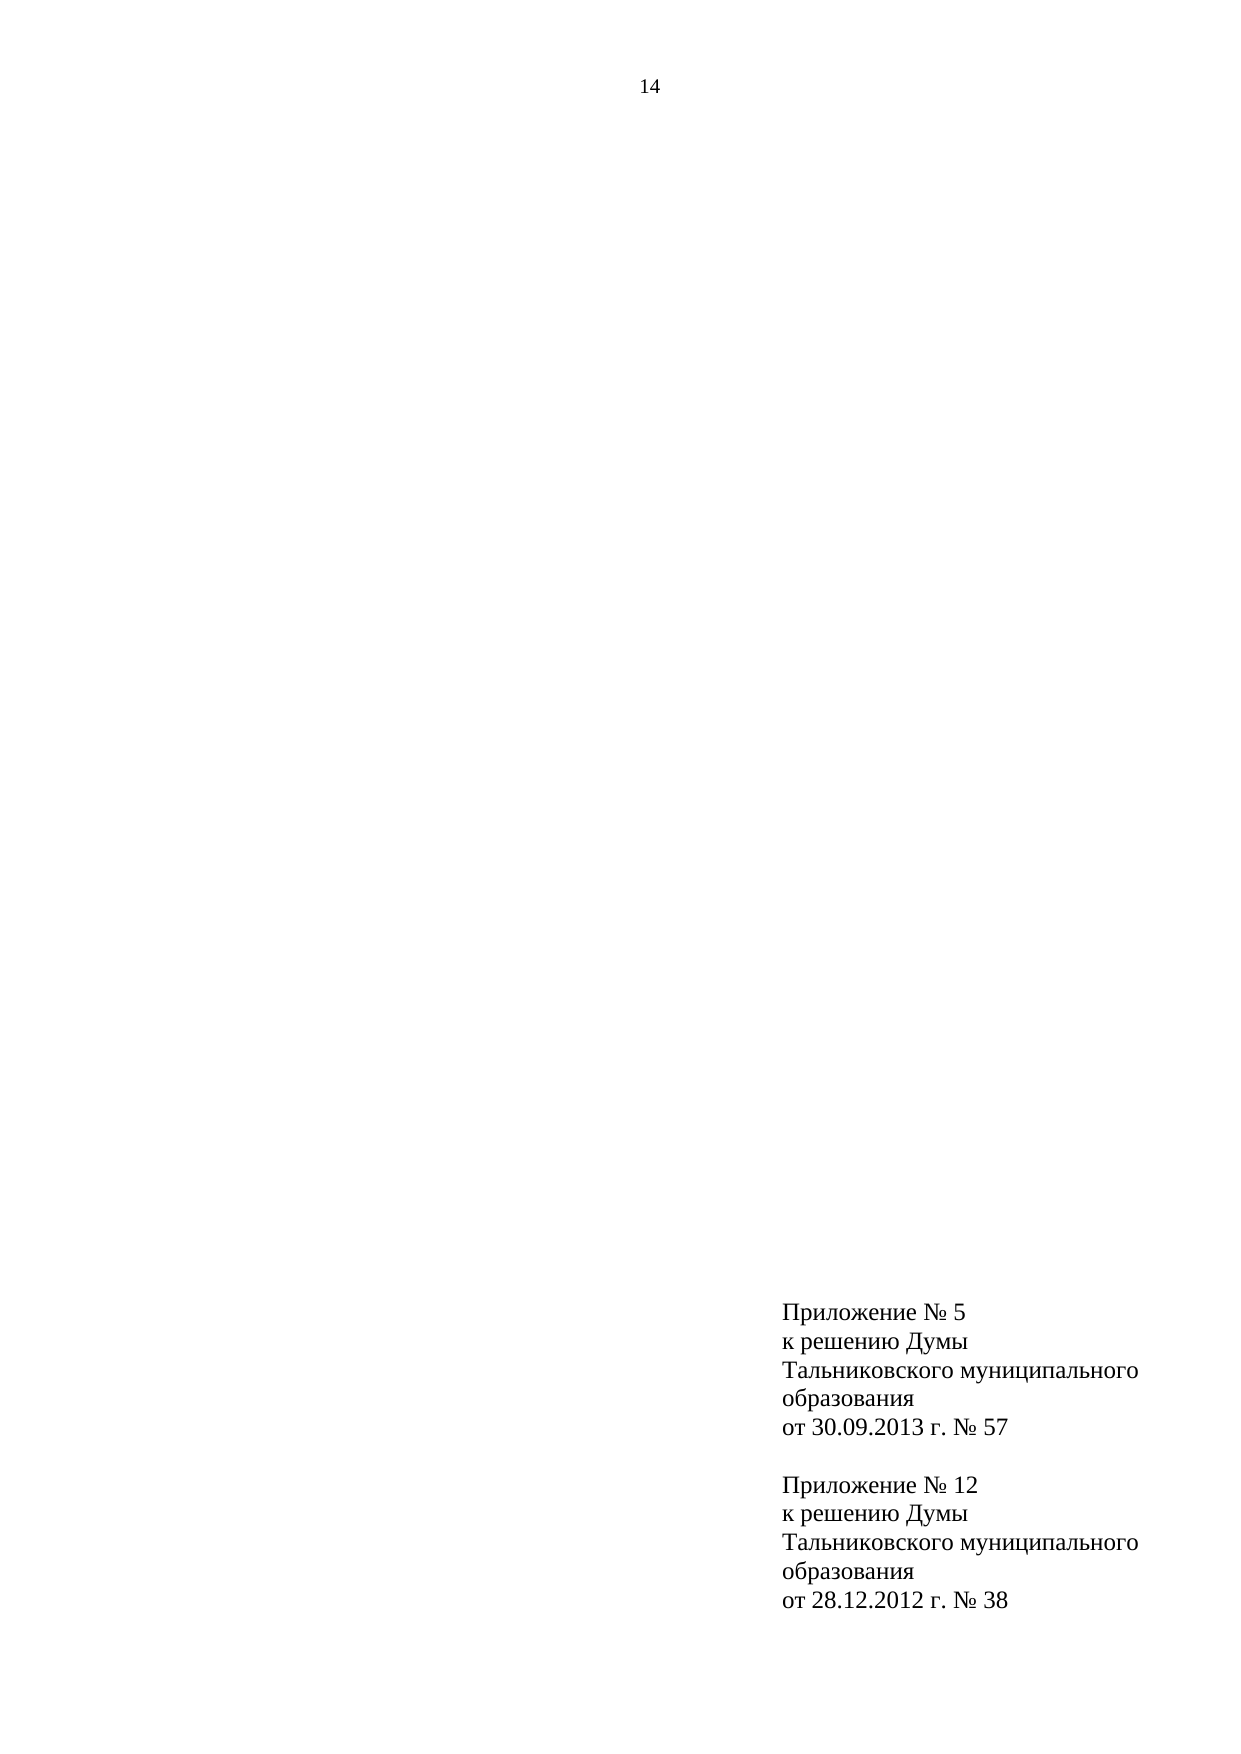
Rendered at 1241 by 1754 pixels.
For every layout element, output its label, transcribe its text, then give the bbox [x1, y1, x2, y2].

text Тальниковского муниципального [782, 1527, 1181, 1556]
text к решению Думы [782, 1498, 1181, 1527]
text от 28.12.2012 г. № 38 [782, 1585, 1181, 1613]
text Приложение № 5 [782, 1297, 1181, 1326]
text образования [782, 1556, 1181, 1585]
text Приложение № 12 [782, 1470, 1181, 1498]
text Тальниковского муниципального [782, 1355, 1181, 1383]
text от 30.09.2013 г. № 57 [782, 1412, 1181, 1441]
text к решению Думы [782, 1326, 1181, 1355]
text образования [782, 1383, 1181, 1412]
